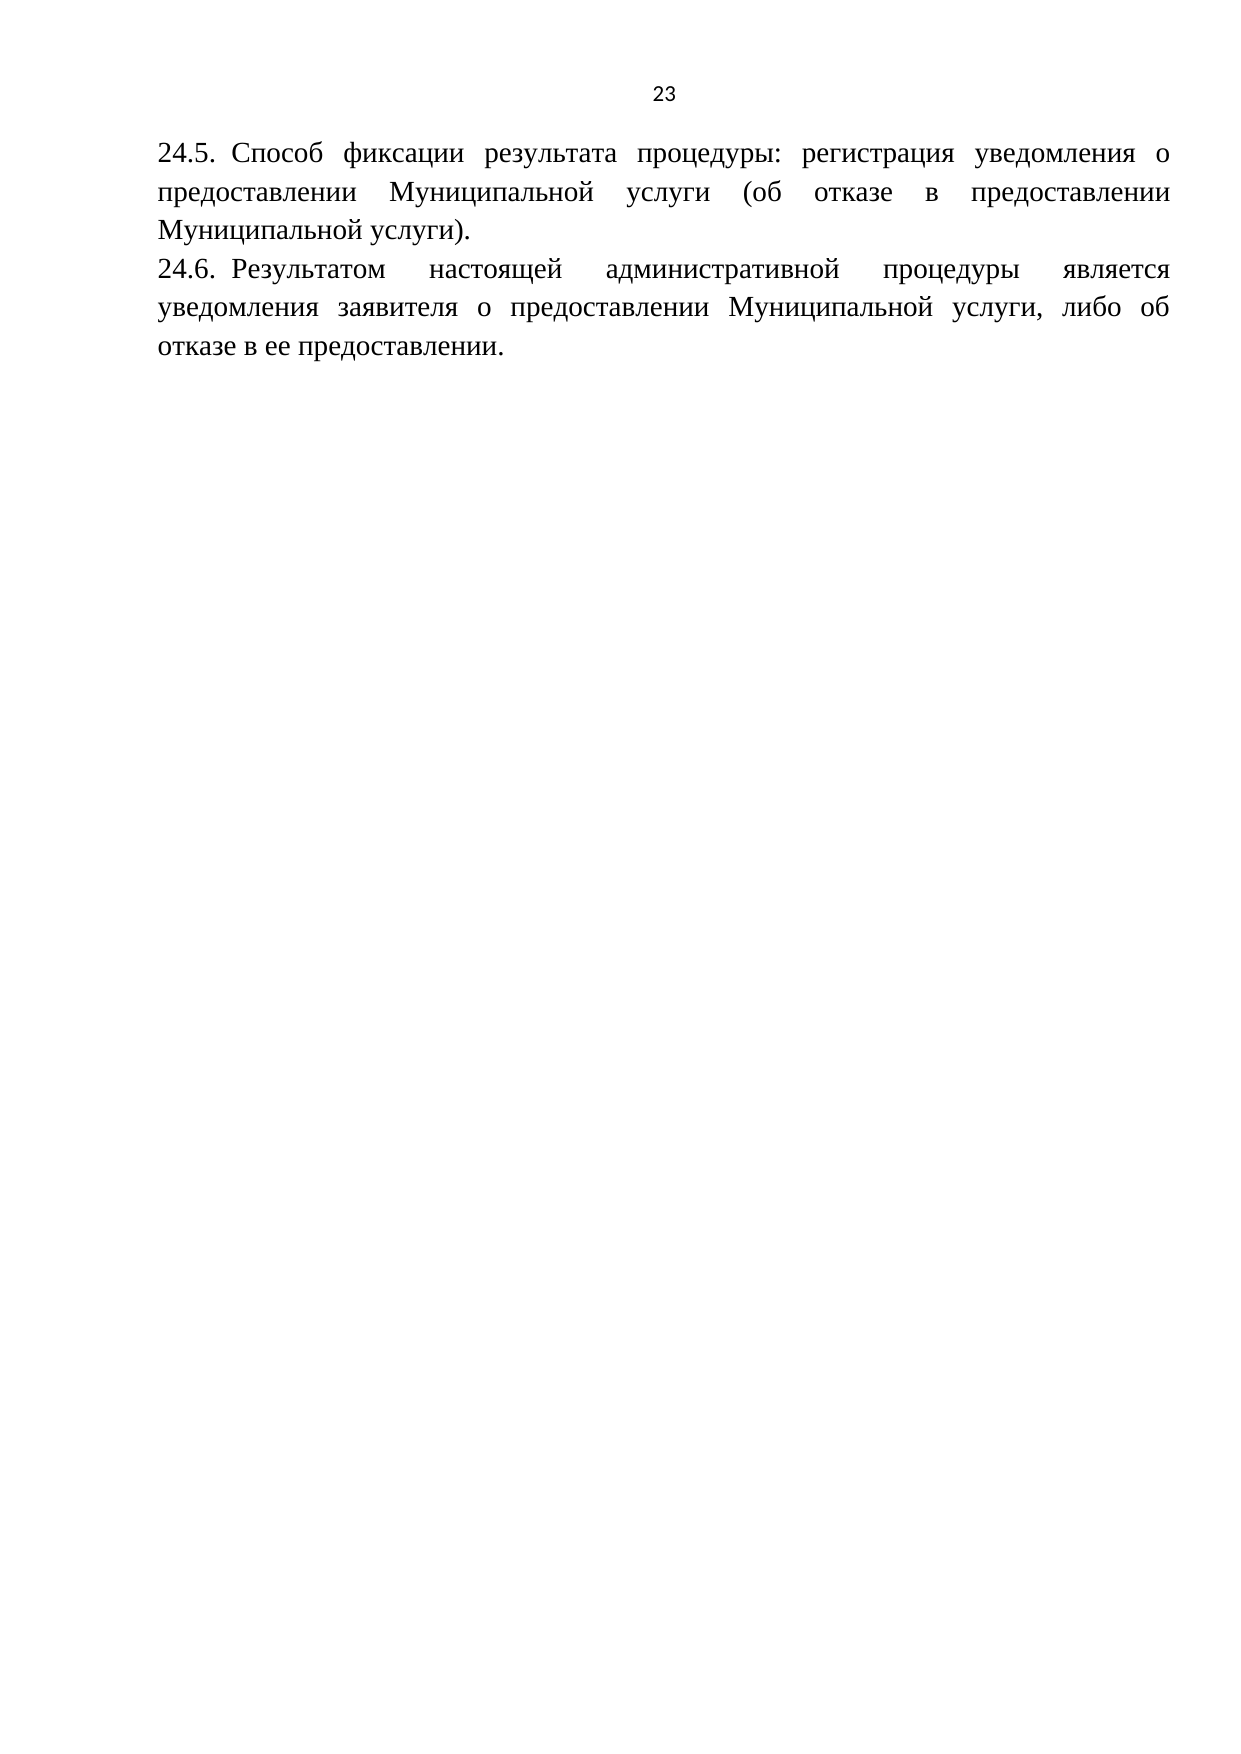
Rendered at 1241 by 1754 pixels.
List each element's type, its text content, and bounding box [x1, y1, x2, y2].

text 24.6. Результатом настоящей административной процедуры является уведомления заявителя о предоставлении Муниципальной услуги, либо об отказе в ее предоставлении. [157, 251, 1171, 361]
text 24.5. Способ фиксации результата процедуры: регистрация уведомления о предоставлении Муниципальной услуги (об отказе в предоставлении Муниципальной услуги). [157, 135, 1171, 246]
